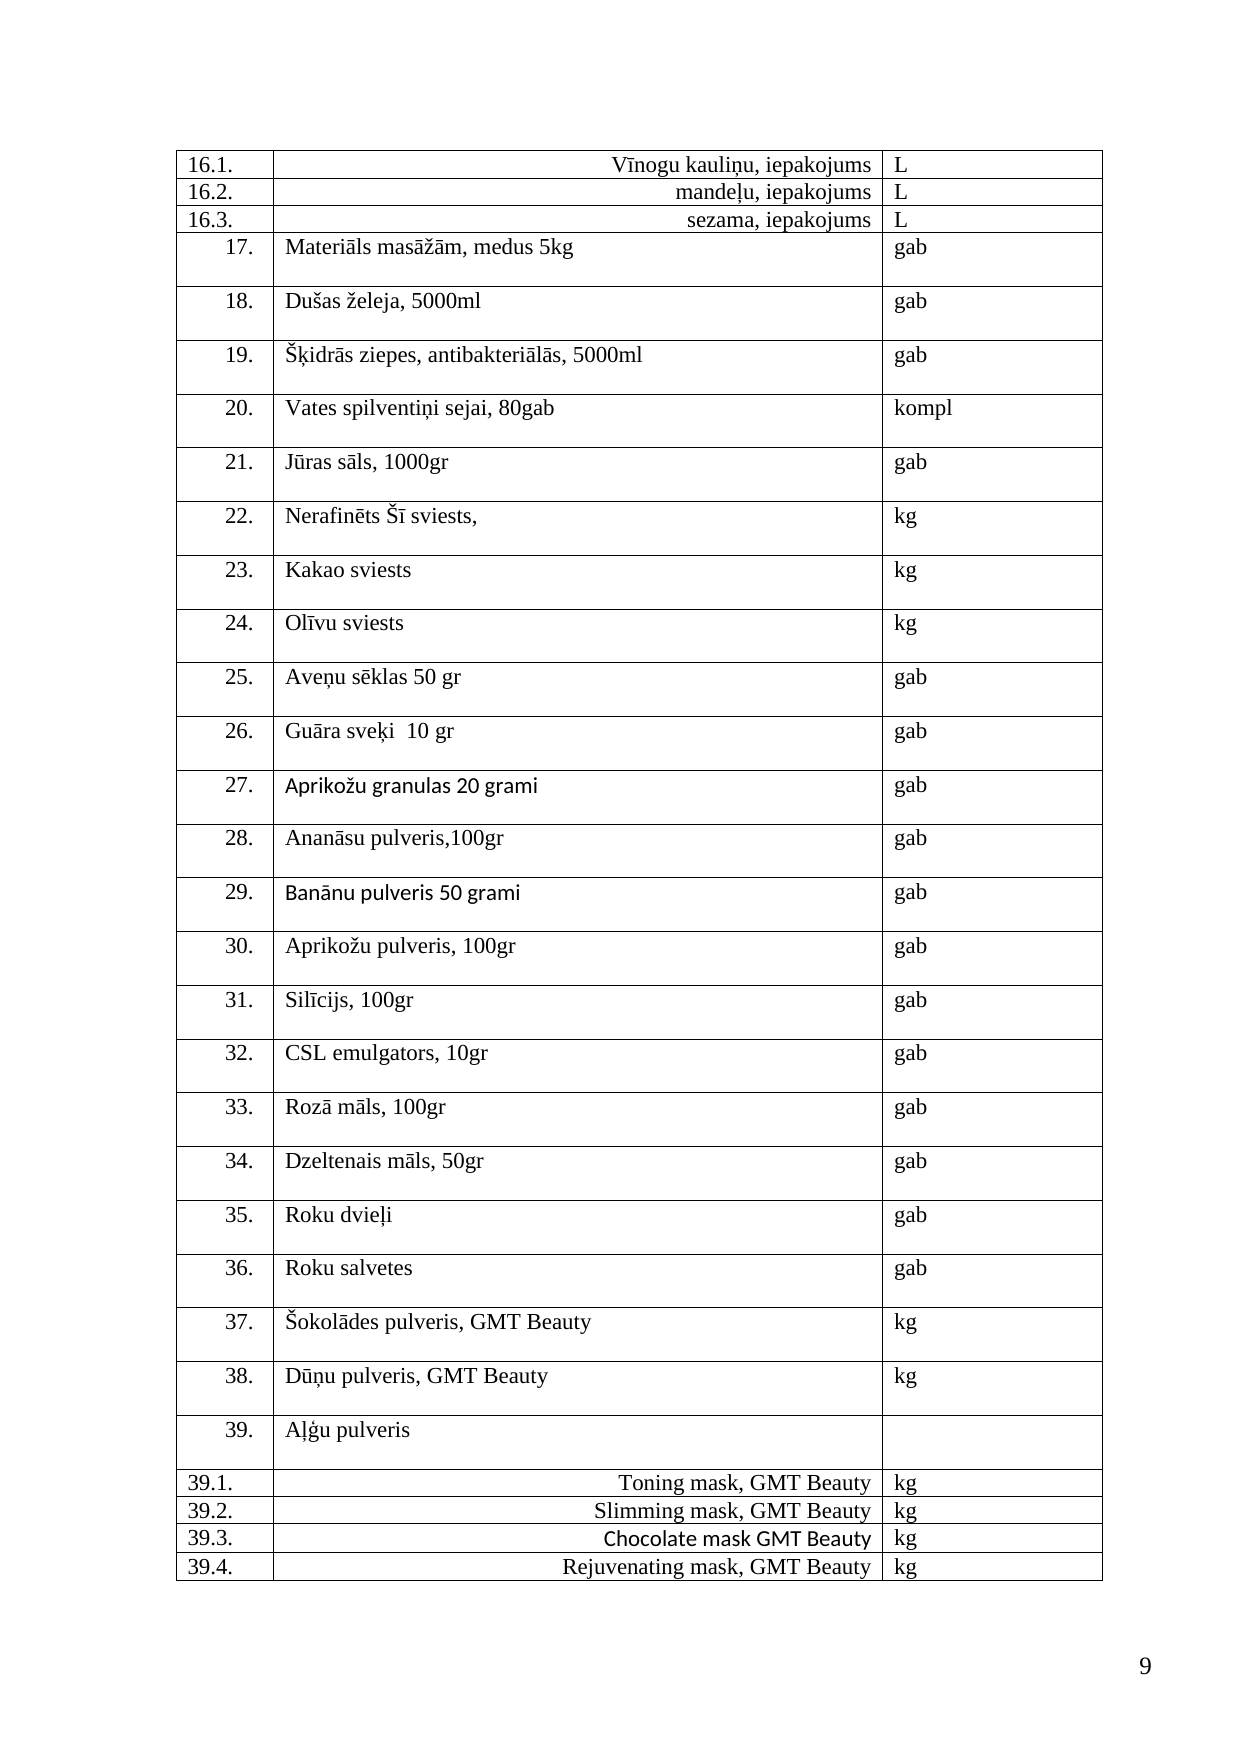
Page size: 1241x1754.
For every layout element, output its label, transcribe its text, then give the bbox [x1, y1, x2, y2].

table_cell Dzeltenais māls, 50gr [274, 1147, 882, 1200]
table_cell sezama, iepakojums [274, 206, 882, 232]
table_cell [177, 1362, 273, 1415]
table_cell gab [883, 1093, 1102, 1146]
table_cell gab [883, 1255, 1102, 1307]
table_cell Rejuvenating mask, GMT Beauty [274, 1553, 882, 1580]
table_cell 39.3. [177, 1524, 273, 1552]
table_cell kg [883, 1553, 1102, 1580]
table_cell [177, 341, 273, 393]
table_cell [177, 1040, 273, 1092]
table_cell gab [883, 1201, 1102, 1253]
table_cell gab [883, 287, 1102, 340]
table_cell Banānu pulveris 50 grami [274, 878, 882, 931]
table_cell gab [883, 717, 1102, 770]
table_cell Šokolādes pulveris, GMT Beauty [274, 1308, 882, 1361]
table_cell Chocolate mask GMT Beauty [274, 1524, 882, 1552]
table_cell Toning mask, GMT Beauty [274, 1470, 882, 1496]
table_cell 39.1. [177, 1470, 273, 1496]
table_cell [177, 395, 273, 447]
table_cell kg [883, 1308, 1102, 1361]
table_cell gab [883, 825, 1102, 877]
table_cell Nerafinēts Šī sviests, [274, 502, 882, 555]
table_cell kg [883, 1362, 1102, 1415]
table_cell kg [883, 1524, 1102, 1552]
table_cell Šķidrās ziepes, antibakteriālās, 5000ml [274, 341, 882, 393]
table_cell kg [883, 610, 1102, 662]
table_cell 39.2. [177, 1497, 273, 1523]
table_cell gab [883, 932, 1102, 985]
table_cell 16.1. [177, 151, 273, 177]
table_cell Dūņu pulveris, GMT Beauty [274, 1362, 882, 1415]
table_cell gab [883, 1040, 1102, 1092]
table_cell [177, 1255, 273, 1307]
table_cell [177, 1201, 273, 1253]
table_cell [177, 556, 273, 608]
table_cell gab [883, 986, 1102, 1038]
table_cell 16.3. [177, 206, 273, 232]
table_cell Slimming mask, GMT Beauty [274, 1497, 882, 1523]
table_cell Ananāsu pulveris,100gr [274, 825, 882, 877]
table_cell L [883, 206, 1102, 232]
table_cell [177, 1308, 273, 1361]
table_cell kg [883, 502, 1102, 555]
table_cell Aprikožu granulas 20 grami [274, 771, 882, 823]
table_cell gab [883, 233, 1102, 286]
table_cell 16.2. [177, 179, 273, 205]
table_cell gab [883, 771, 1102, 823]
table_cell kg [883, 556, 1102, 608]
table_cell [177, 233, 273, 286]
table_cell [177, 610, 273, 662]
table_cell [177, 502, 273, 555]
table_cell Vīnogu kauliņu, iepakojums [274, 151, 882, 177]
table_cell Vates spilventiņi sejai, 80gab [274, 395, 882, 447]
table_cell Jūras sāls, 1000gr [274, 448, 882, 501]
table_cell mandeļu, iepakojums [274, 179, 882, 205]
table_cell Silīcijs, 100gr [274, 986, 882, 1038]
table_cell Aveņu sēklas 50 gr [274, 663, 882, 716]
table_cell Kakao sviests [274, 556, 882, 608]
table_cell [177, 878, 273, 931]
table_cell L [883, 151, 1102, 177]
table_cell [177, 986, 273, 1038]
table_cell Olīvu sviests [274, 610, 882, 662]
table_cell Aļģu pulveris [274, 1416, 882, 1468]
table_cell CSL emulgators, 10gr [274, 1040, 882, 1092]
table_cell gab [883, 663, 1102, 716]
table_cell Rozā māls, 100gr [274, 1093, 882, 1146]
table_cell gab [883, 448, 1102, 501]
table_cell Roku salvetes [274, 1255, 882, 1307]
table_cell [177, 1093, 273, 1146]
table_cell kg [883, 1470, 1102, 1496]
table_cell [883, 1416, 1102, 1468]
table_cell [177, 1147, 273, 1200]
table_cell gab [883, 341, 1102, 393]
table_cell Dušas želeja, 5000ml [274, 287, 882, 340]
table_cell [177, 663, 273, 716]
table_cell [177, 771, 273, 823]
table_cell [177, 448, 273, 501]
table_cell Roku dvieļi [274, 1201, 882, 1253]
table_cell Materiāls masāžām, medus 5kg [274, 233, 882, 286]
table_cell Guāra sveķi 10 gr [274, 717, 882, 770]
table_cell [177, 1416, 273, 1468]
table_cell kg [883, 1497, 1102, 1523]
table_cell [177, 932, 273, 985]
table_cell [177, 287, 273, 340]
table_cell [177, 825, 273, 877]
table_cell gab [883, 1147, 1102, 1200]
table_cell Aprikožu pulveris, 100gr [274, 932, 882, 985]
table_cell 39.4. [177, 1553, 273, 1580]
table_cell kompl [883, 395, 1102, 447]
table_cell [177, 717, 273, 770]
table_cell L [883, 179, 1102, 205]
table_cell gab [883, 878, 1102, 931]
